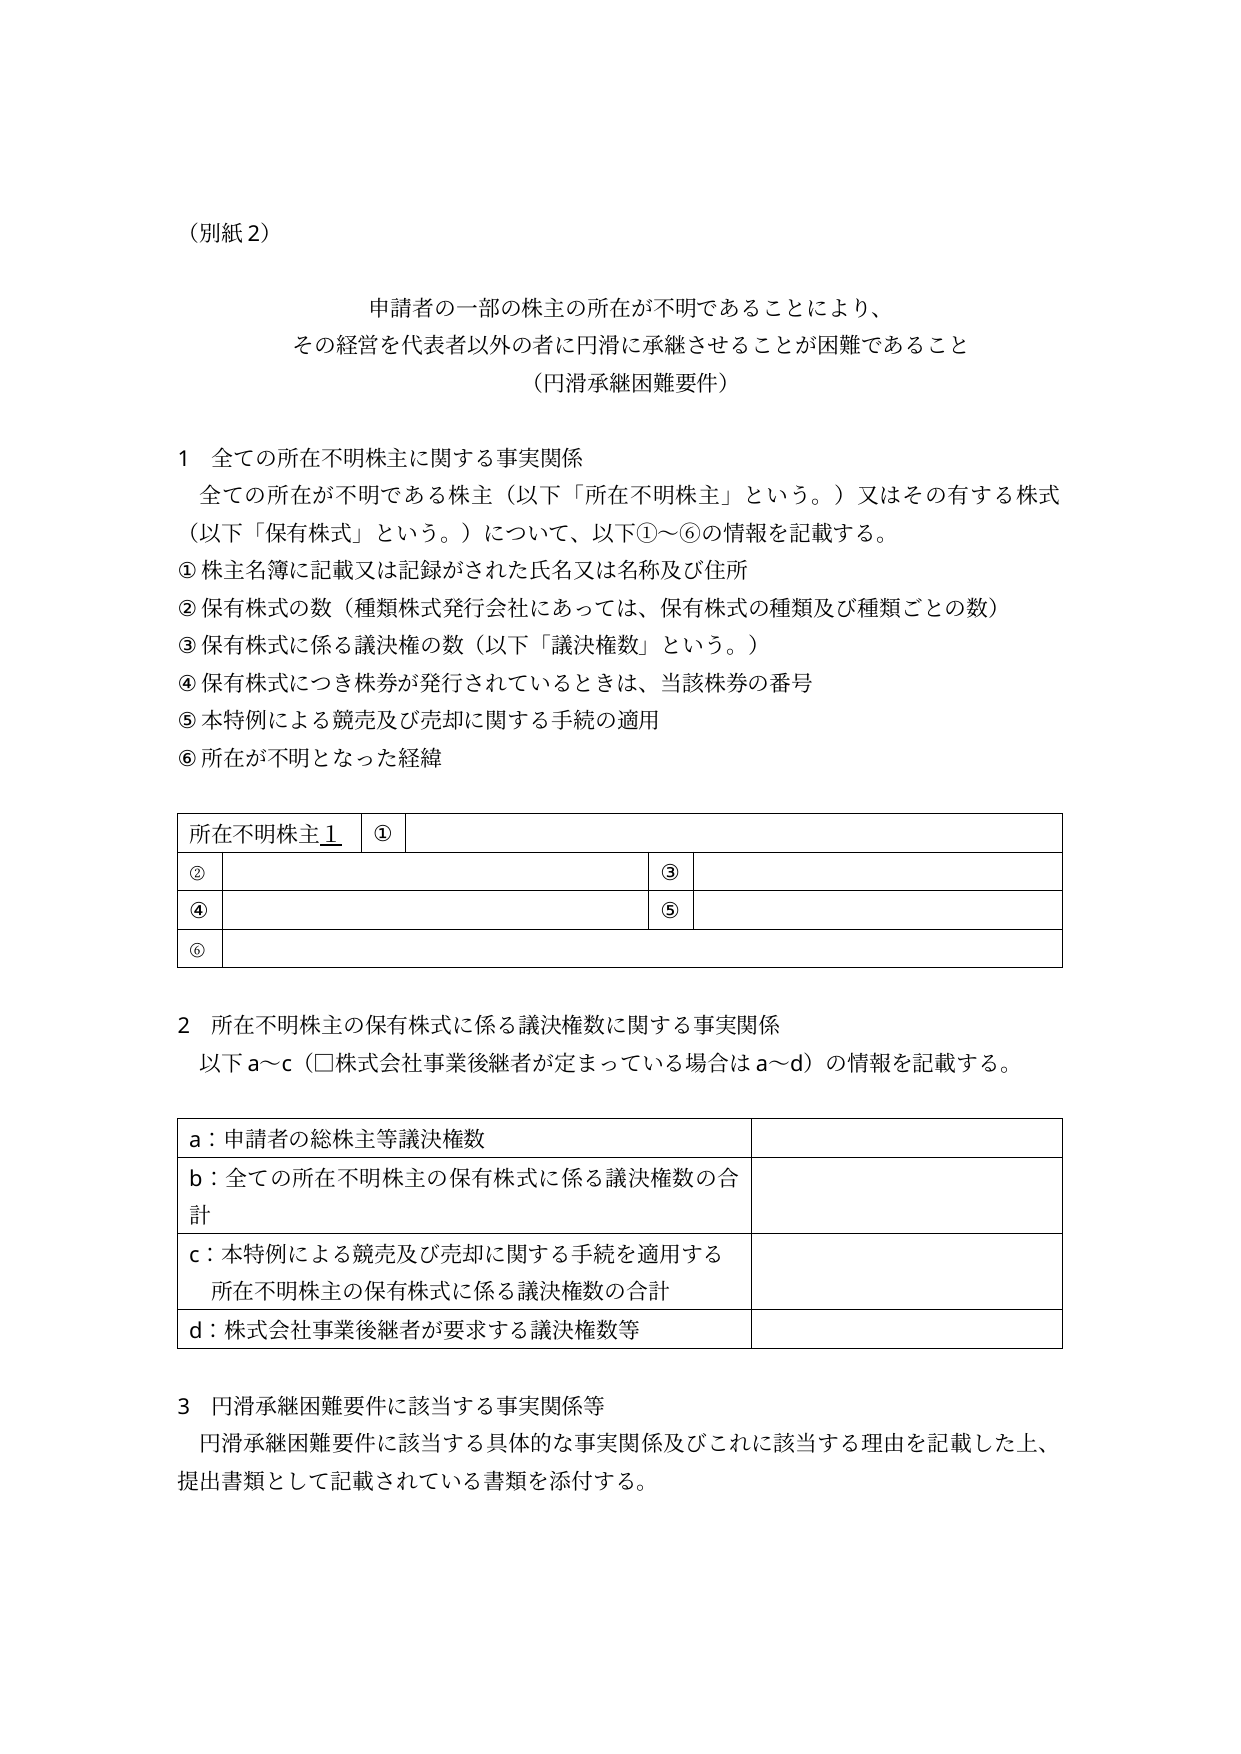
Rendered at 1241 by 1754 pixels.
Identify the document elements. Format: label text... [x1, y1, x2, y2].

table_cell d：株式会社事業後継者が要求する議決権数等 [178, 1310, 751, 1347]
table_header 所在不明株主１ [178, 814, 361, 852]
text ⑤本特例による競売及び売却に関する手続の適用 [177, 701, 1063, 738]
text ④保有株式につき株券が発行されているときは、当該株券の番号 [177, 663, 1063, 701]
text 申請者の一部の株主の所在が不明であることにより、 [199, 288, 1063, 326]
text ①株主名簿に記載又は記録がされた氏名又は名称及び住所 [177, 551, 1063, 588]
table_cell ③ [649, 853, 693, 890]
text 2 所在不明株主の保有株式に係る議決権数に関する事実関係 [177, 1006, 1063, 1043]
table_cell [223, 891, 648, 929]
table_header [406, 814, 1062, 852]
table_cell [223, 930, 1062, 967]
table_cell ④ [178, 891, 222, 929]
table_header [752, 1119, 1062, 1157]
table_cell [752, 1310, 1062, 1347]
text 1 全ての所在不明株主に関する事実関係 [177, 438, 1063, 476]
text 全ての所在が不明である株主（以下「所在不明株主」という。）又はその有する株式（以下「保有株式」という。）について、以下①～⑥の情報を記載する。 [177, 476, 1063, 551]
table_header ① [362, 814, 405, 852]
table_cell [752, 1234, 1062, 1309]
text ⑥所在が不明となった経緯 [177, 738, 1063, 776]
table_cell b：全ての所在不明株主の保有株式に係る議決権数の合計 [178, 1158, 751, 1233]
table_cell ② [178, 853, 222, 890]
table_cell c：本特例による競売及び売却に関する手続を適用する 所在不明株主の保有株式に係る議決権数の合計 [178, 1234, 751, 1309]
table_cell [223, 853, 648, 890]
text （別紙2） [177, 213, 1063, 251]
table_cell [694, 891, 1062, 929]
text ②保有株式の数（種類株式発行会社にあっては、保有株式の種類及び種類ごとの数） [177, 588, 1063, 626]
text ③保有株式に係る議決権の数（以下「議決権数」という。） [177, 626, 1063, 663]
table_cell ⑤ [649, 891, 693, 929]
text 3 円滑承継困難要件に該当する事実関係等 [177, 1386, 1063, 1423]
table_cell [694, 853, 1062, 890]
table_cell [752, 1158, 1062, 1233]
table_cell ⑥ [178, 930, 222, 967]
text その経営を代表者以外の者に円滑に承継させることが困難であること [199, 326, 1063, 363]
text 円滑承継困難要件に該当する具体的な事実関係及びこれに該当する理由を記載した上、提出書類として記載されている書類を添付する。 [177, 1423, 1063, 1498]
text 以下a～c（□株式会社事業後継者が定まっている場合はa～d）の情報を記載する。 [177, 1043, 1063, 1081]
table_header a：申請者の総株主等議決権数 [178, 1119, 751, 1157]
text （円滑承継困難要件） [199, 363, 1063, 401]
